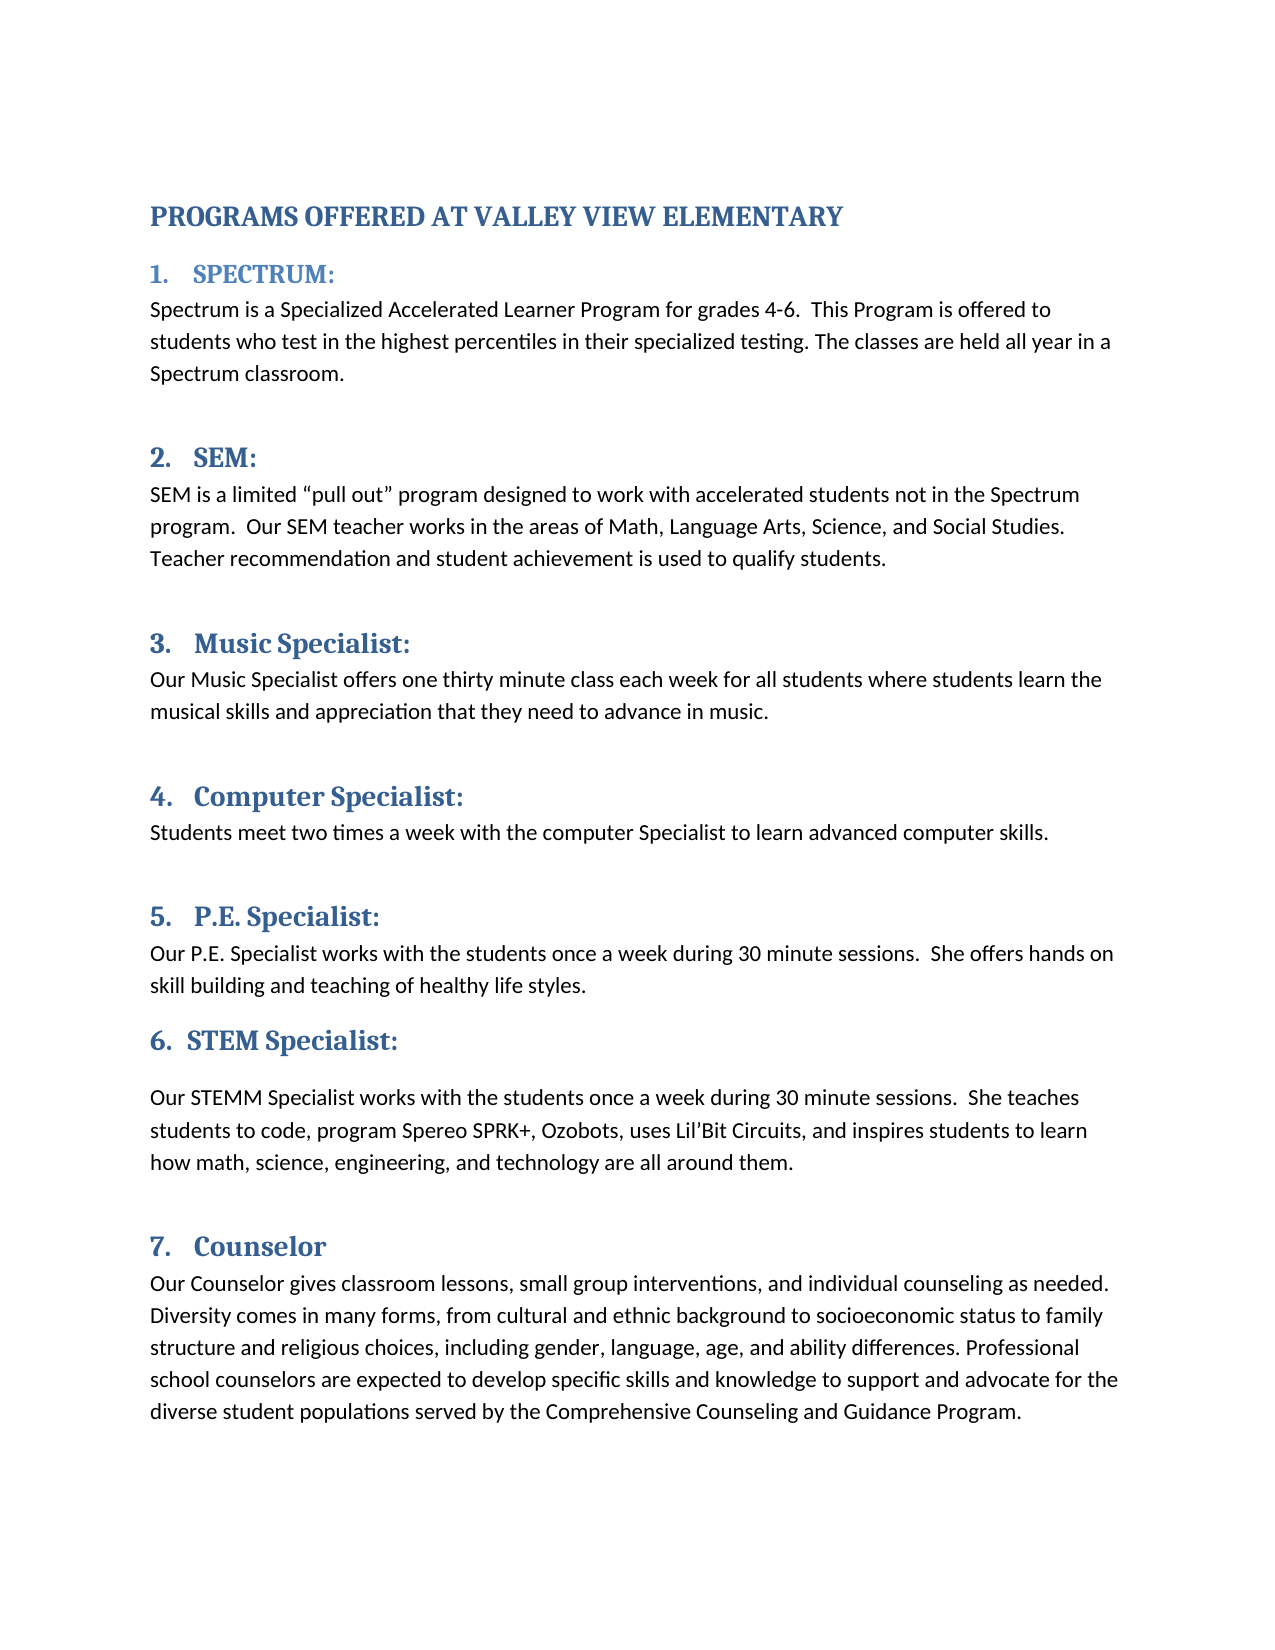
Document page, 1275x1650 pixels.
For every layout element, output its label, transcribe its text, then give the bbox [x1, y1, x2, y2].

subtitle PROGRAMS OFFERED AT VALLEY VIEW ELEMENTARY [150, 200, 1125, 233]
text SEM is a limited “pull out” program designed to work with accelerated students not in the Spectrum program. Our SEM teacher works in the areas of Math, Language Arts, Science, and Social Studies. Teacher recommendation and student achievement is used to qualify students. [150, 480, 1125, 573]
subtitle SEM: [150, 442, 1125, 475]
text Students meet two times a week with the computer Specialist to learn advanced computer skills. [150, 818, 1125, 846]
text Our Counselor gives classroom lessons, small group interventions, and individual counseling as needed. Diversity comes in many forms, from cultural and ethnic background to socioeconomic status to family structure and religious choices, including gender, language, age, and ability differences. Professional school counselors are expected to develop specific skills and knowledge to support and advocate for the diverse student populations served by the Comprehensive Counseling and Guidance Program. [150, 1269, 1125, 1425]
text Our STEMM Specialist works with the students once a week during 30 minute sessions. She teaches students to code, program Spereo SPRK+, Ozobots, uses Lil’Bit Circuits, and inspires students to learn how math, science, engineering, and technology are all around them. [150, 1083, 1125, 1176]
subtitle P.E. Specialist: [150, 900, 1125, 934]
subtitle Counselor [150, 1230, 1125, 1264]
text Our Music Specialist offers one thirty minute class each week for all students where students learn the musical skills and appreciation that they need to advance in music. [150, 665, 1125, 726]
text Our P.E. Specialist works with the students once a week during 30 minute sessions. She offers hands on skill building and teaching of healthy life styles. [150, 939, 1125, 999]
subtitle Computer Specialist: [150, 780, 1125, 813]
list STEM Specialist: [150, 1024, 1125, 1058]
subtitle Music Specialist: [150, 627, 1125, 660]
text Spectrum is a Specialized Accelerated Learner Program for grades 4-6. This Program is offered to students who test in the highest percentiles in their specialized testing. The classes are held all year in a Spectrum classroom. [150, 295, 1125, 387]
subtitle SPECTRUM: [150, 259, 1125, 291]
